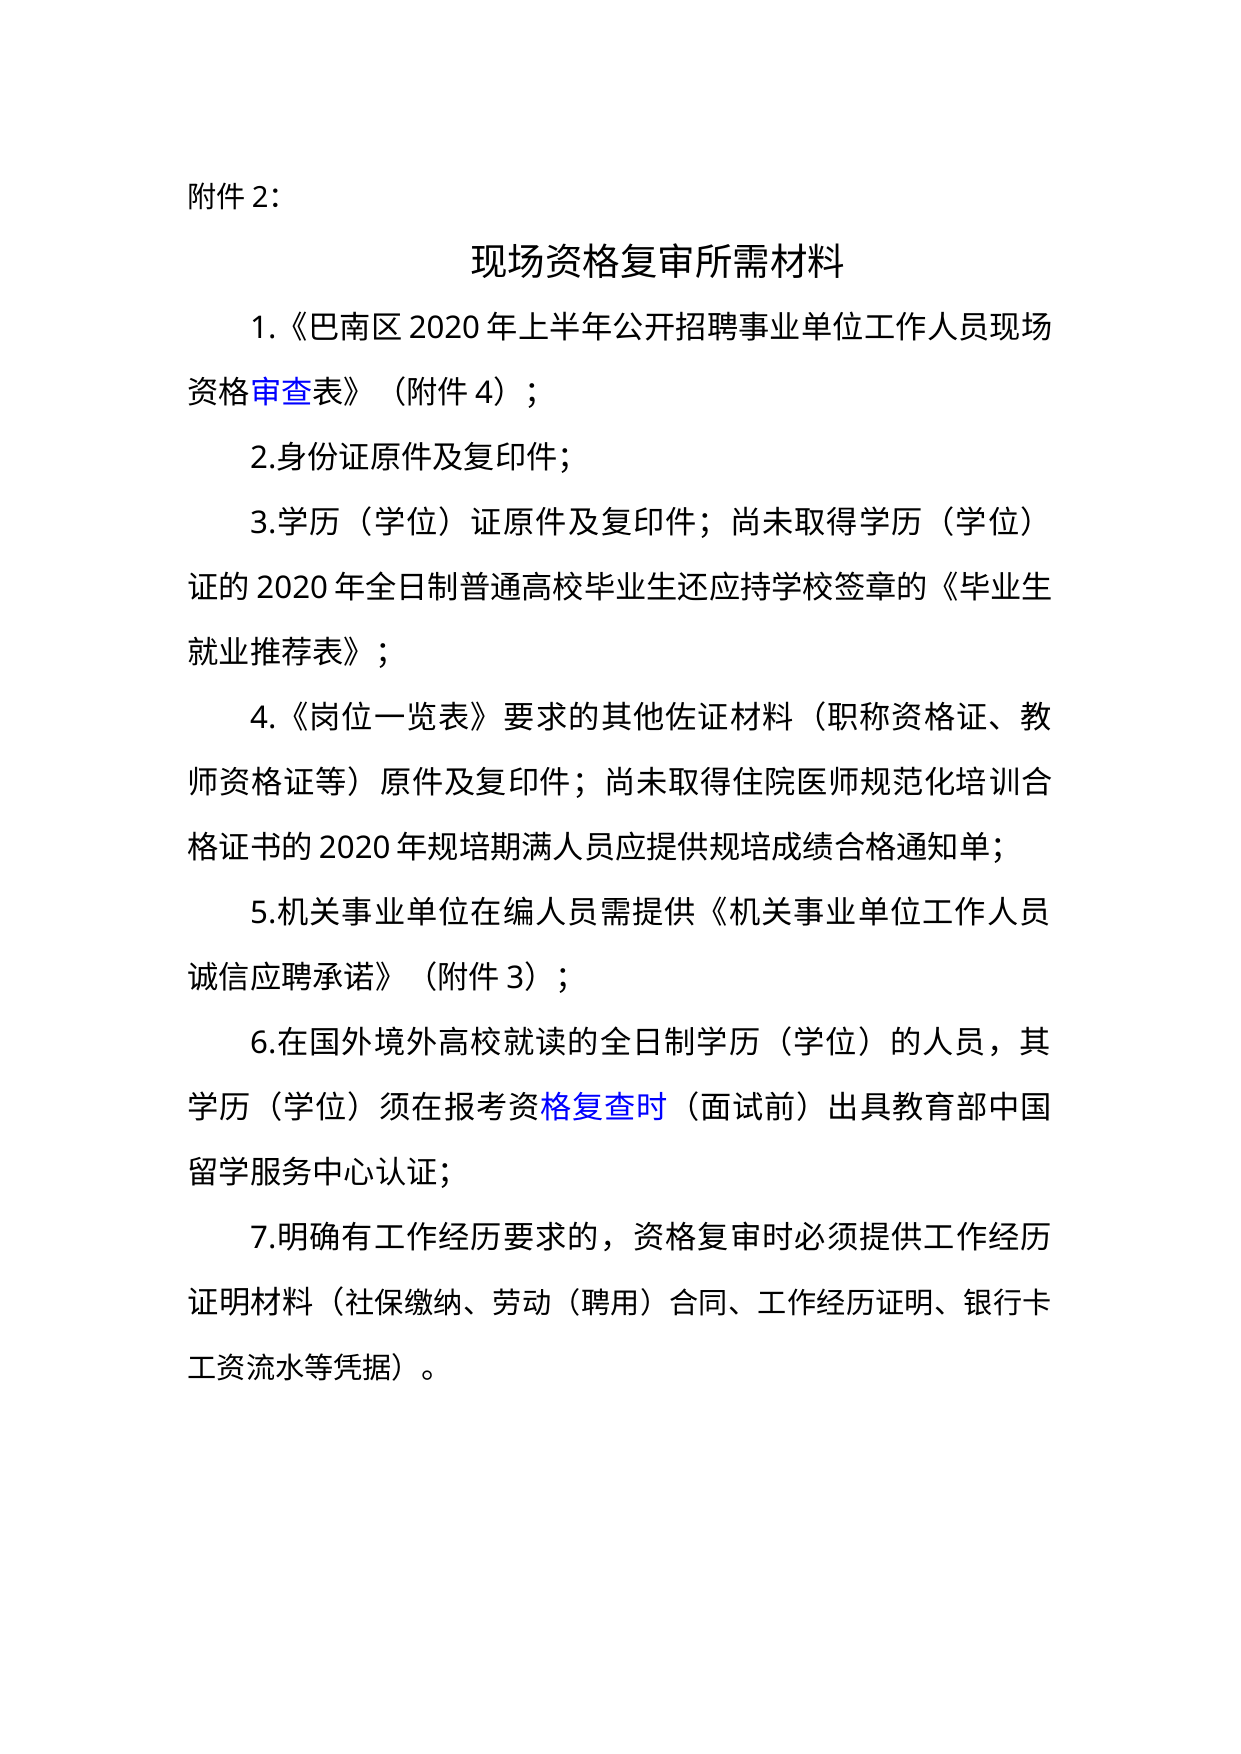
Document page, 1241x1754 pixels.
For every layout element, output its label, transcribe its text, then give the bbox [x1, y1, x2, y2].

text 现场资格复审所需材料 [187, 227, 1053, 292]
text 3.学历（学位）证原件及复印件；尚未取得学历（学位）证的2020年全日制普通高校毕业生还应持学校签章的《毕业生就业推荐表》； [187, 487, 1053, 682]
text 4.《岗位一览表》要求的其他佐证材料（职称资格证、教师资格证等）原件及复印件；尚未取得住院医师规范化培训合格证书的2020年规培期满人员应提供规培成绩合格通知单； [187, 682, 1053, 877]
text 7.明确有工作经历要求的，资格复审时必须提供工作经历证明材料（社保缴纳、劳动（聘用）合同、工作经历证明、银行卡工资流水等凭据）。 [187, 1202, 1053, 1397]
text 附件2： [187, 162, 1053, 227]
list 2.身份证原件及复印件； [187, 422, 1053, 487]
text 5.机关事业单位在编人员需提供《机关事业单位工作人员诚信应聘承诺》（附件3）； [187, 877, 1053, 1007]
text 6.在国外境外高校就读的全日制学历（学位）的人员，其学历（学位）须在报考资格复查时（面试前）出具教育部中国留学服务中心认证； [187, 1007, 1053, 1202]
list 1.《巴南区2020年上半年公开招聘事业单位工作人员现场资格审查表》（附件4）； [187, 292, 1053, 422]
